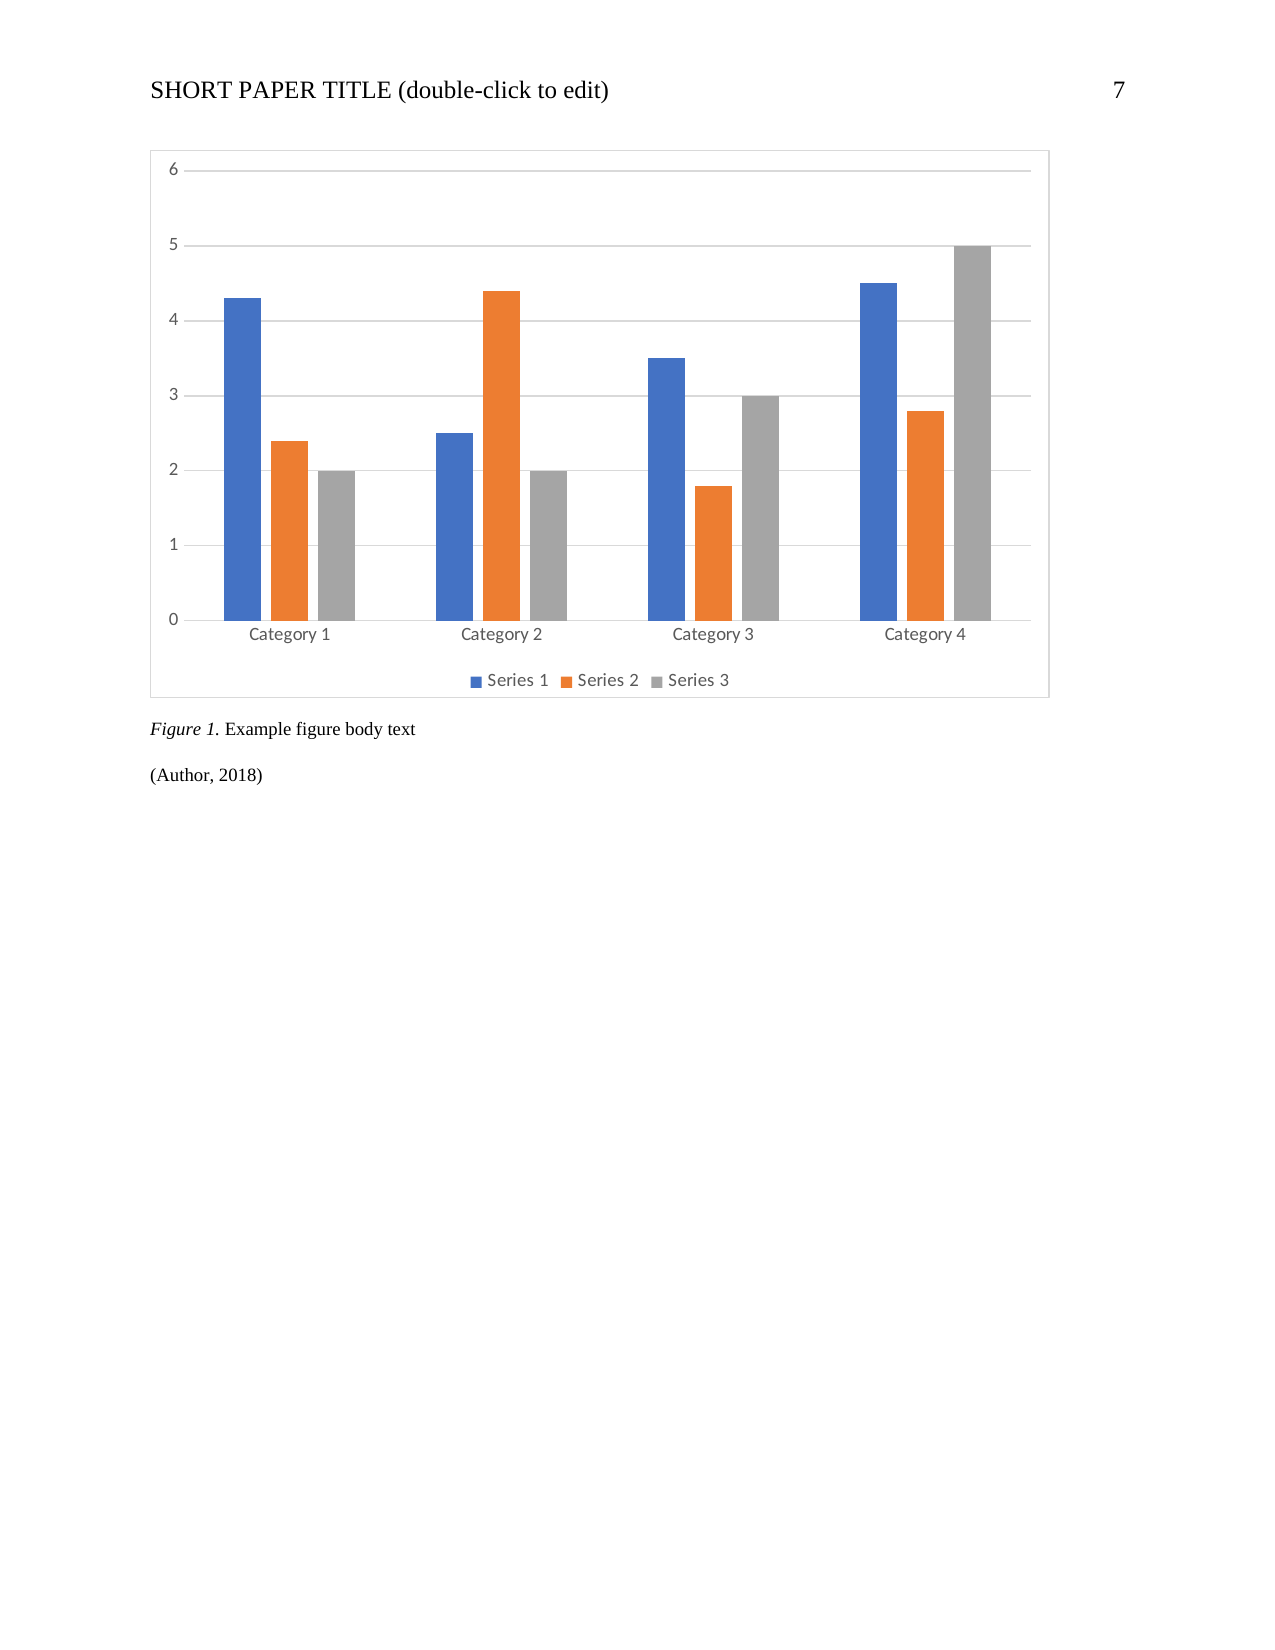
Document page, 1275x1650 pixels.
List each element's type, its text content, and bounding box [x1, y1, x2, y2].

text (Author, 2018) [150, 764, 1125, 786]
